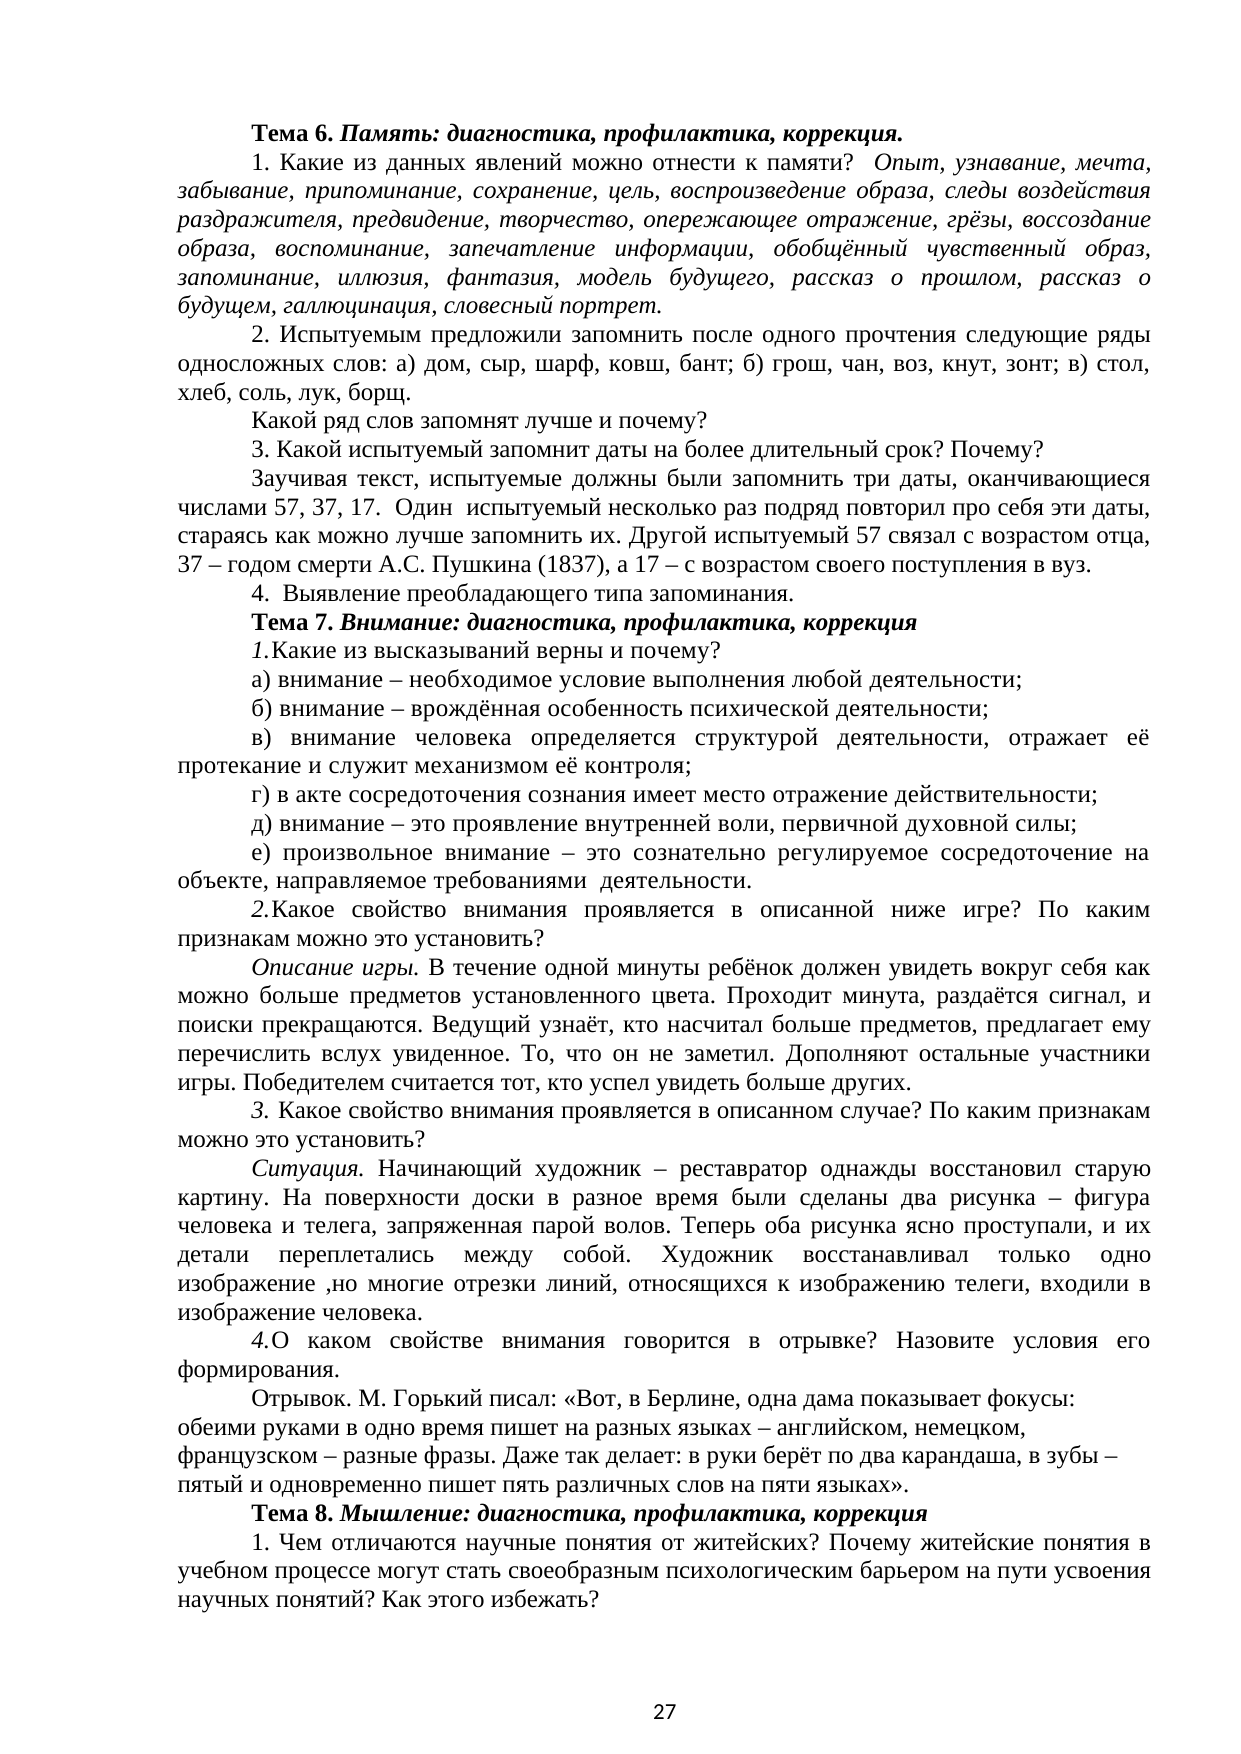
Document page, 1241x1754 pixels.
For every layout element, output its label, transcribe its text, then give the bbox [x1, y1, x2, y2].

list Тема 8. Мышление: диагностика, профилактика, коррекция [177, 1498, 1152, 1527]
text е) произвольное внимание – это сознательно регулируемое сосредоточение на объекте, направляемое требованиями деятельности. [177, 837, 1152, 894]
list Какое свойство внимания проявляется в описанной ниже игре? По каким признакам можно это установить? [177, 894, 1152, 952]
text Описание игры. В течение одной минуты ребёнок должен увидеть вокруг себя как можно больше предметов установленного цвета. Проходит минута, раздаётся сигнал, и поиски прекращаются. Ведущий узнаёт, кто насчитал больше предметов, предлагает ему перечислить вслух увиденное. То, что он не заметил. Дополняют остальные участники игры. Победителем считается тот, кто успел увидеть больше других. [177, 952, 1152, 1096]
list Тема 7. Внимание: диагностика, профилактика, коррекция [177, 607, 1152, 636]
list Какое свойство внимания проявляется в описанном случае? По каким признакам можно это установить? [177, 1096, 1152, 1153]
list Тема 6. Память: диагностика, профилактика, коррекция. [177, 118, 1152, 147]
text Заучивая текст, испытуемые должны были запомнить три даты, оканчивающиеся числами 57, 37, 17. Один испытуемый несколько раз подряд повторил про себя эти даты, стараясь как можно лучше запомнить их. Другой испытуемый 57 связал с возрастом отца, 37 – годом смерти А.С. Пушкина (1837), а 17 – с возрастом своего поступления в вуз. [177, 463, 1152, 578]
text 2. Испытуемым предложили запомнить после одного прочтения следующие ряды односложных слов: а) дом, сыр, шарф, ковш, бант; б) грош, чан, воз, кнут, зонт; в) стол, хлеб, соль, лук, борщ. [177, 319, 1152, 406]
text 1. Чем отличаются научные понятия от житейских? Почему житейские понятия в учебном процессе могут стать своеобразным психологическим барьером на пути усвоения научных понятий? Как этого избежать? [177, 1527, 1152, 1613]
text г) в акте сосредоточения сознания имеет место отражение действительности; [177, 779, 1152, 808]
text Какой ряд слов запомнят лучше и почему? [177, 406, 1152, 434]
text д) внимание – это проявление внутренней воли, первичной духовной силы; [177, 808, 1152, 837]
list Отрывок. М. Горький писал: «Вот, в Берлине, одна дама показывает фокусы: обеими руками в одно время пишет на разных языках – английском, немецком, французском – разные фразы. Даже так делает: в руки берёт по два карандаша, в зубы – пятый и одновременно пишет пять различных слов на пяти языках». [177, 1383, 1152, 1498]
text 1. Какие из данных явлений можно отнести к памяти? Опыт, узнавание, мечта, забывание, припоминание, сохранение, цель, воспроизведение образа, следы воздействия раздражителя, предвидение, творчество, опережающее отражение, грёзы, воссоздание образа, воспоминание, запечатление информации, обобщённый чувственный образ, запоминание, иллюзия, фантазия, модель будущего, рассказ о прошлом, рассказ о будущем, галлюцинация, словесный портрет. [177, 147, 1152, 319]
list Какие из высказываний верны и почему? [177, 636, 1152, 664]
text Ситуация. Начинающий художник – реставратор однажды восстановил старую картину. На поверхности доски в разное время были сделаны два рисунка – фигура человека и телега, запряженная парой волов. Теперь оба рисунка ясно проступали, и их детали переплетались между собой. Художник восстанавливал только одно изображение ,но многие отрезки линий, относящихся к изображению телеги, входили в изображение человека. [177, 1153, 1152, 1326]
text а) внимание – необходимое условие выполнения любой деятельности; [177, 664, 1152, 693]
text 4. Выявление преобладающего типа запоминания. [177, 578, 1152, 607]
text в) внимание человека определяется структурой деятельности, отражает её протекание и служит механизмом её контроля; [177, 722, 1152, 779]
text б) внимание – врождённая особенность психической деятельности; [177, 693, 1152, 722]
list О каком свойстве внимания говорится в отрывке? Назовите условия его формирования. [177, 1326, 1152, 1383]
text 3. Какой испытуемый запомнит даты на более длительный срок? Почему? [177, 434, 1152, 463]
